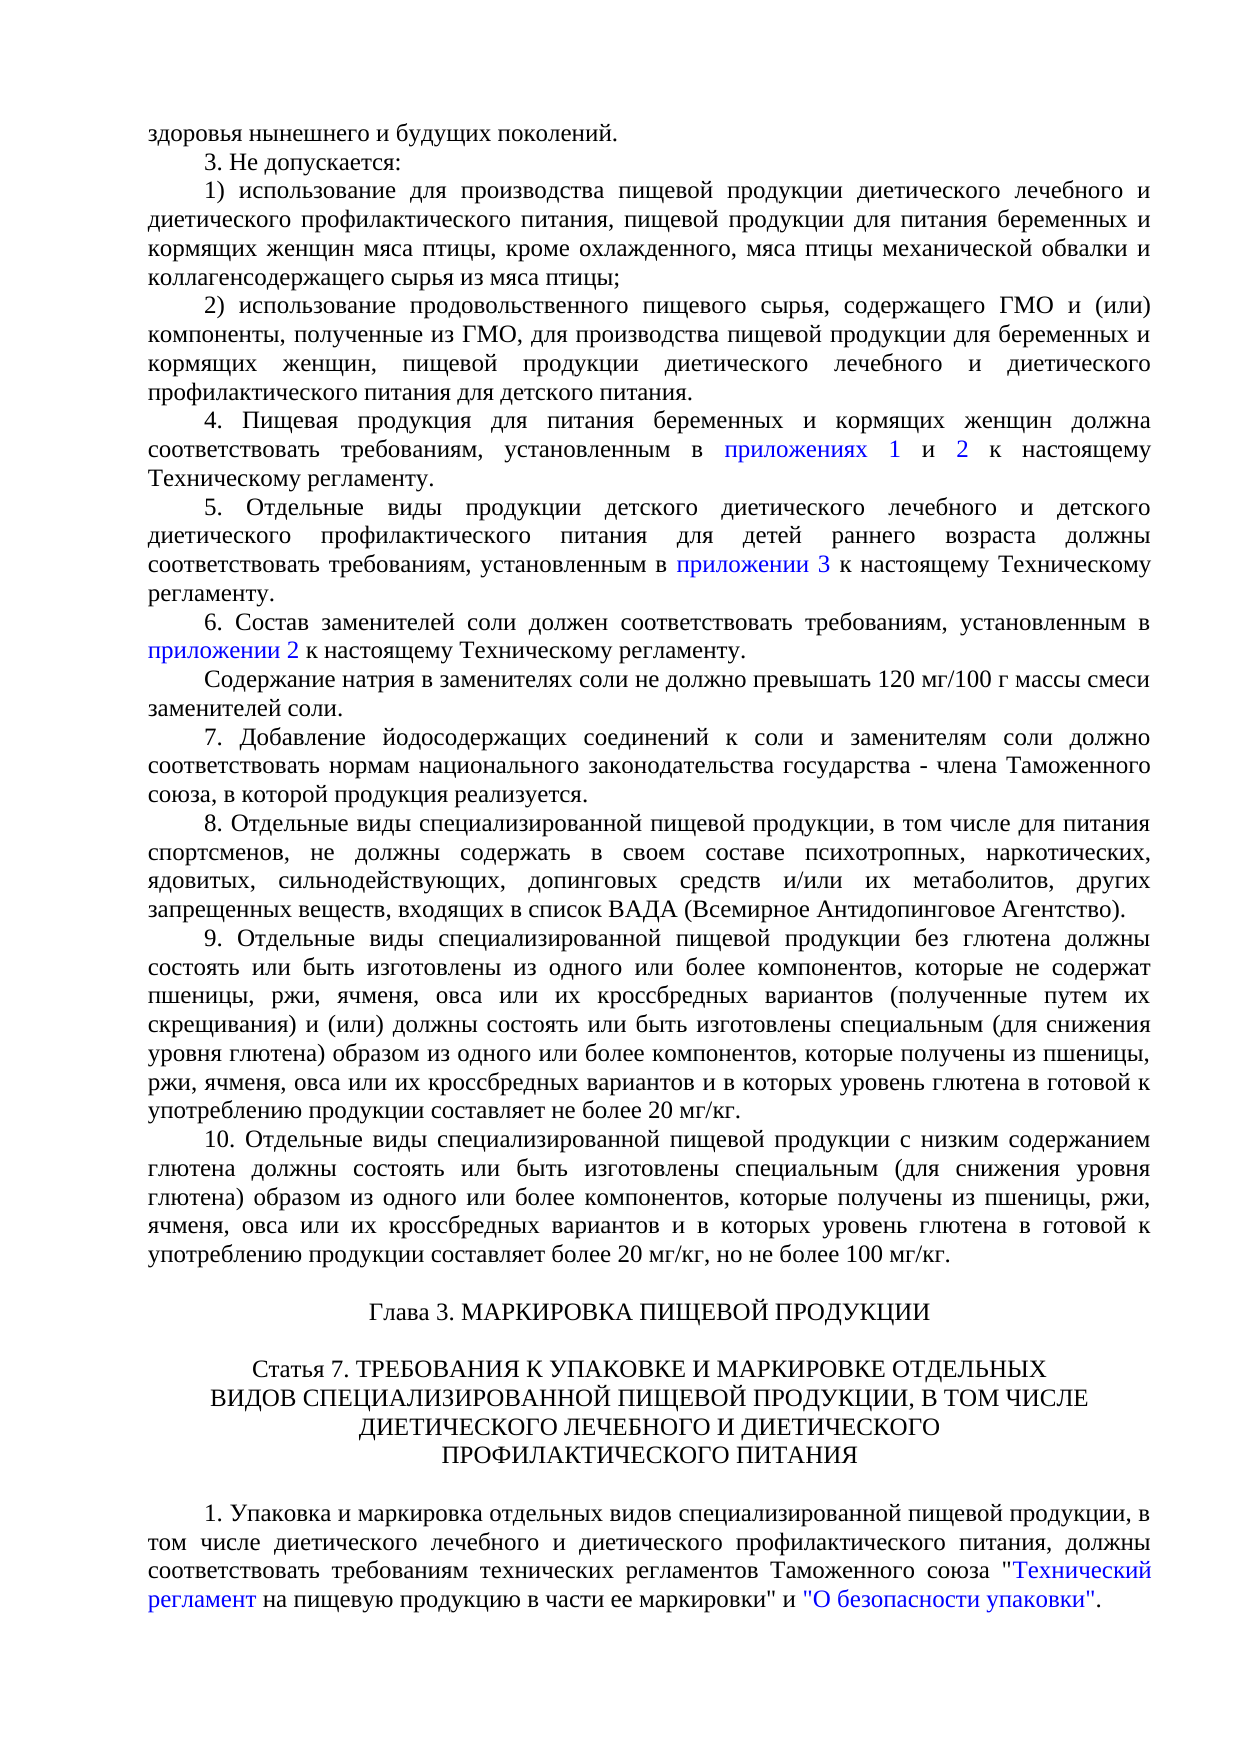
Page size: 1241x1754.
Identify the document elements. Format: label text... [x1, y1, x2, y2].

text 7. Добавление йодосодержащих соединений к соли и заменителям соли должно соответствовать нормам национального законодательства государства - члена Таможенного союза, в которой продукция реализуется. [148, 722, 1152, 808]
text 2) использование продовольственного пищевого сырья, содержащего ГМО и (или) компоненты, полученные из ГМО, для производства пищевой продукции для беременных и кормящих женщин, пищевой продукции диетического лечебного и диетического профилактического питания для детского питания. [148, 291, 1152, 406]
text 1) использование для производства пищевой продукции диетического лечебного и диетического профилактического питания, пищевой продукции для питания беременных и кормящих женщин мяса птицы, кроме охлажденного, мяса птицы механической обвалки и коллагенсодержащего сырья из мяса птицы; [148, 176, 1152, 291]
text 6. Состав заменителей соли должен соответствовать требованиям, установленным в приложении 2 к настоящему Техническому регламенту. [148, 607, 1152, 664]
text 4. Пищевая продукция для питания беременных и кормящих женщин должна соответствовать требованиям, установленным в приложениях 1 и 2 к настоящему Техническому регламенту. [148, 406, 1152, 492]
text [148, 118, 1152, 147]
text 8. Отдельные виды специализированной пищевой продукции, в том числе для питания спортсменов, не должны содержать в своем составе психотропных, наркотических, ядовитых, сильнодействующих, допинговых средств и/или их метаболитов, других запрещенных веществ, входящих в список ВАДА (Всемирное Антидопинговое Агентство). [148, 808, 1152, 923]
text ПРОФИЛАКТИЧЕСКОГО ПИТАНИЯ [148, 1441, 1152, 1469]
text ВИДОВ СПЕЦИАЛИЗИРОВАННОЙ ПИЩЕВОЙ ПРОДУКЦИИ, В ТОМ ЧИСЛЕ [148, 1383, 1152, 1412]
text 9. Отдельные виды специализированной пищевой продукции без глютена должны состоять или быть изготовлены из одного или более компонентов, которые не содержат пшеницы, ржи, ячменя, овса или их кроссбредных вариантов (полученные путем их скрещивания) и (или) должны состоять или быть изготовлены специальным (для снижения уровня глютена) образом из одного или более компонентов, которые получены из пшеницы, ржи, ячменя, овса или их кроссбредных вариантов и в которых уровень глютена в готовой к употреблению продукции составляет не более 20 мг/кг. [148, 923, 1152, 1124]
text Содержание натрия в заменителях соли не должно превышать 120 мг/100 г массы смеси заменителей соли. [148, 664, 1152, 722]
text Глава 3. МАРКИРОВКА ПИЩЕВОЙ ПРОДУКЦИИ [148, 1297, 1152, 1326]
text 10. Отдельные виды специализированной пищевой продукции с низким содержанием глютена должны состоять или быть изготовлены специальным (для снижения уровня глютена) образом из одного или более компонентов, которые получены из пшеницы, ржи, ячменя, овса или их кроссбредных вариантов и в которых уровень глютена в готовой к употреблению продукции составляет более 20 мг/кг, но не более 100 мг/кг. [148, 1124, 1152, 1268]
text 3. Не допускается: [148, 147, 1152, 176]
text ДИЕТИЧЕСКОГО ЛЕЧЕБНОГО И ДИЕТИЧЕСКОГО [148, 1412, 1152, 1441]
text Статья 7. ТРЕБОВАНИЯ К УПАКОВКЕ И МАРКИРОВКЕ ОТДЕЛЬНЫХ [148, 1354, 1152, 1383]
text 1. Упаковка и маркировка отдельных видов специализированной пищевой продукции, в том числе диетического лечебного и диетического профилактического питания, должны соответствовать требованиям технических регламентов Таможенного союза "Технический регламент на пищевую продукцию в части ее маркировки" и "О безопасности упаковки". [148, 1498, 1152, 1613]
text 5. Отдельные виды продукции детского диетического лечебного и детского диетического профилактического питания для детей раннего возраста должны соответствовать требованиям, установленным в приложении 3 к настоящему Техническому регламенту. [148, 492, 1152, 607]
